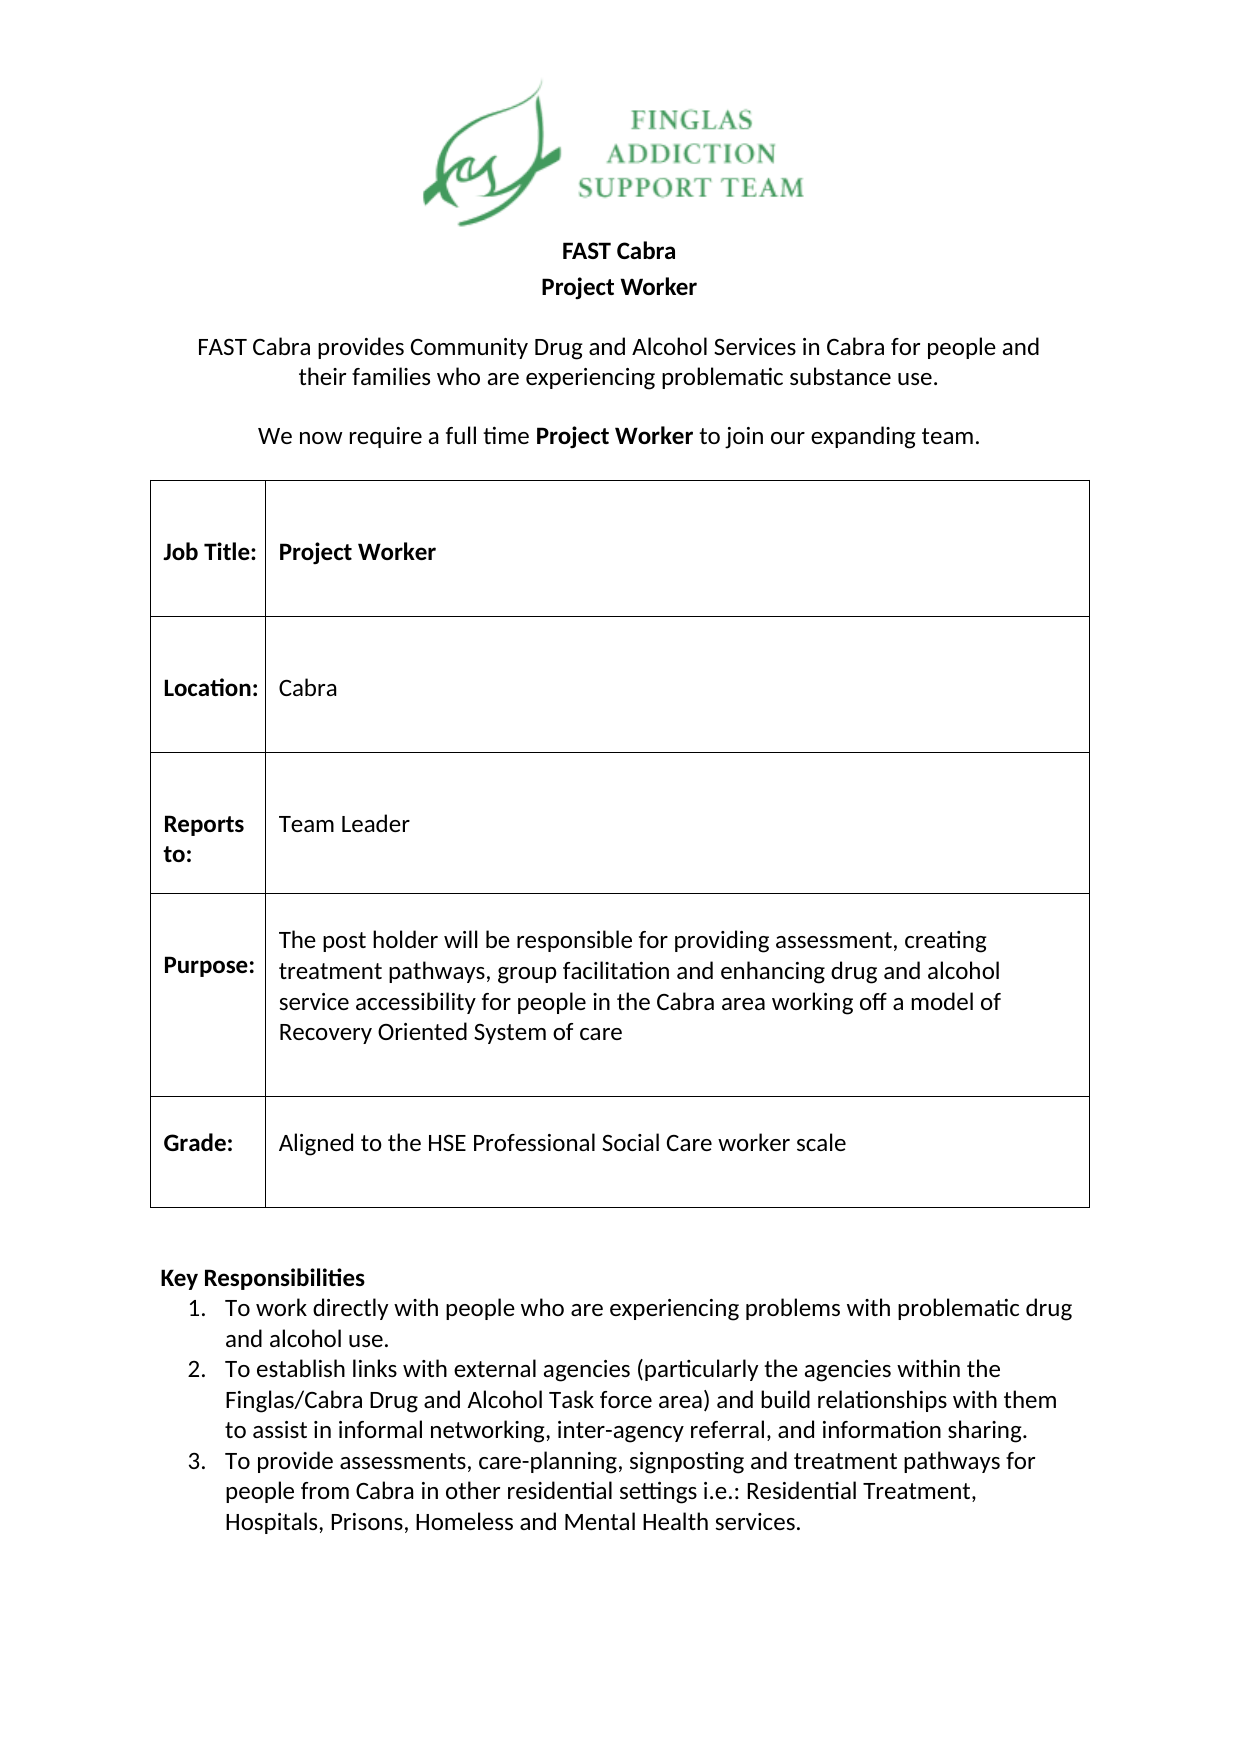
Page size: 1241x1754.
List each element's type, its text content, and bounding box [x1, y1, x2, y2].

text FAST Cabra [177, 235, 1061, 266]
table_cell Grade: [151, 1097, 265, 1207]
table_cell Cabra [266, 617, 1089, 752]
table_cell The post holder will be responsible for providing assessment, creating treatment pathways, group facilitation and enhancing drug and alcohol service accessibility for people in the Cabra area working off a model of Recovery Oriented System of care [266, 894, 1089, 1096]
text We now require a full time Project Worker to join our expanding team. [177, 420, 1062, 451]
table_cell Reports to: [151, 753, 265, 893]
table_cell Location: [151, 617, 265, 752]
table_header Job Title: [151, 481, 265, 616]
table_header Project Worker [266, 481, 1089, 616]
picture [411, 73, 829, 230]
table_cell Aligned to the HSE Professional Social Care worker scale [266, 1097, 1089, 1207]
text FAST Cabra provides Community Drug and Alcohol Services in Cabra for people and their families who are experiencing problematic substance use. [177, 331, 1061, 392]
table_cell Team Leader [266, 753, 1089, 893]
text Key Responsibilities [160, 1262, 1090, 1292]
table_cell Purpose: [151, 894, 265, 1096]
text Project Worker [177, 271, 1061, 302]
list To establish links with external agencies (particularly the agencies within the Finglas/Cabra Drug and Alcohol Task force area) and build relationships with them to assist in informal networking, inter-agency referral, and information sharing. [187, 1353, 1073, 1445]
list To work directly with people who are experiencing problems with problematic drug and alcohol use. [187, 1292, 1073, 1353]
list To provide assessments, care-planning, signposting and treatment pathways for people from Cabra in other residential settings i.e.: Residential Treatment, Hospitals, Prisons, Homeless and Mental Health services. [187, 1445, 1073, 1564]
